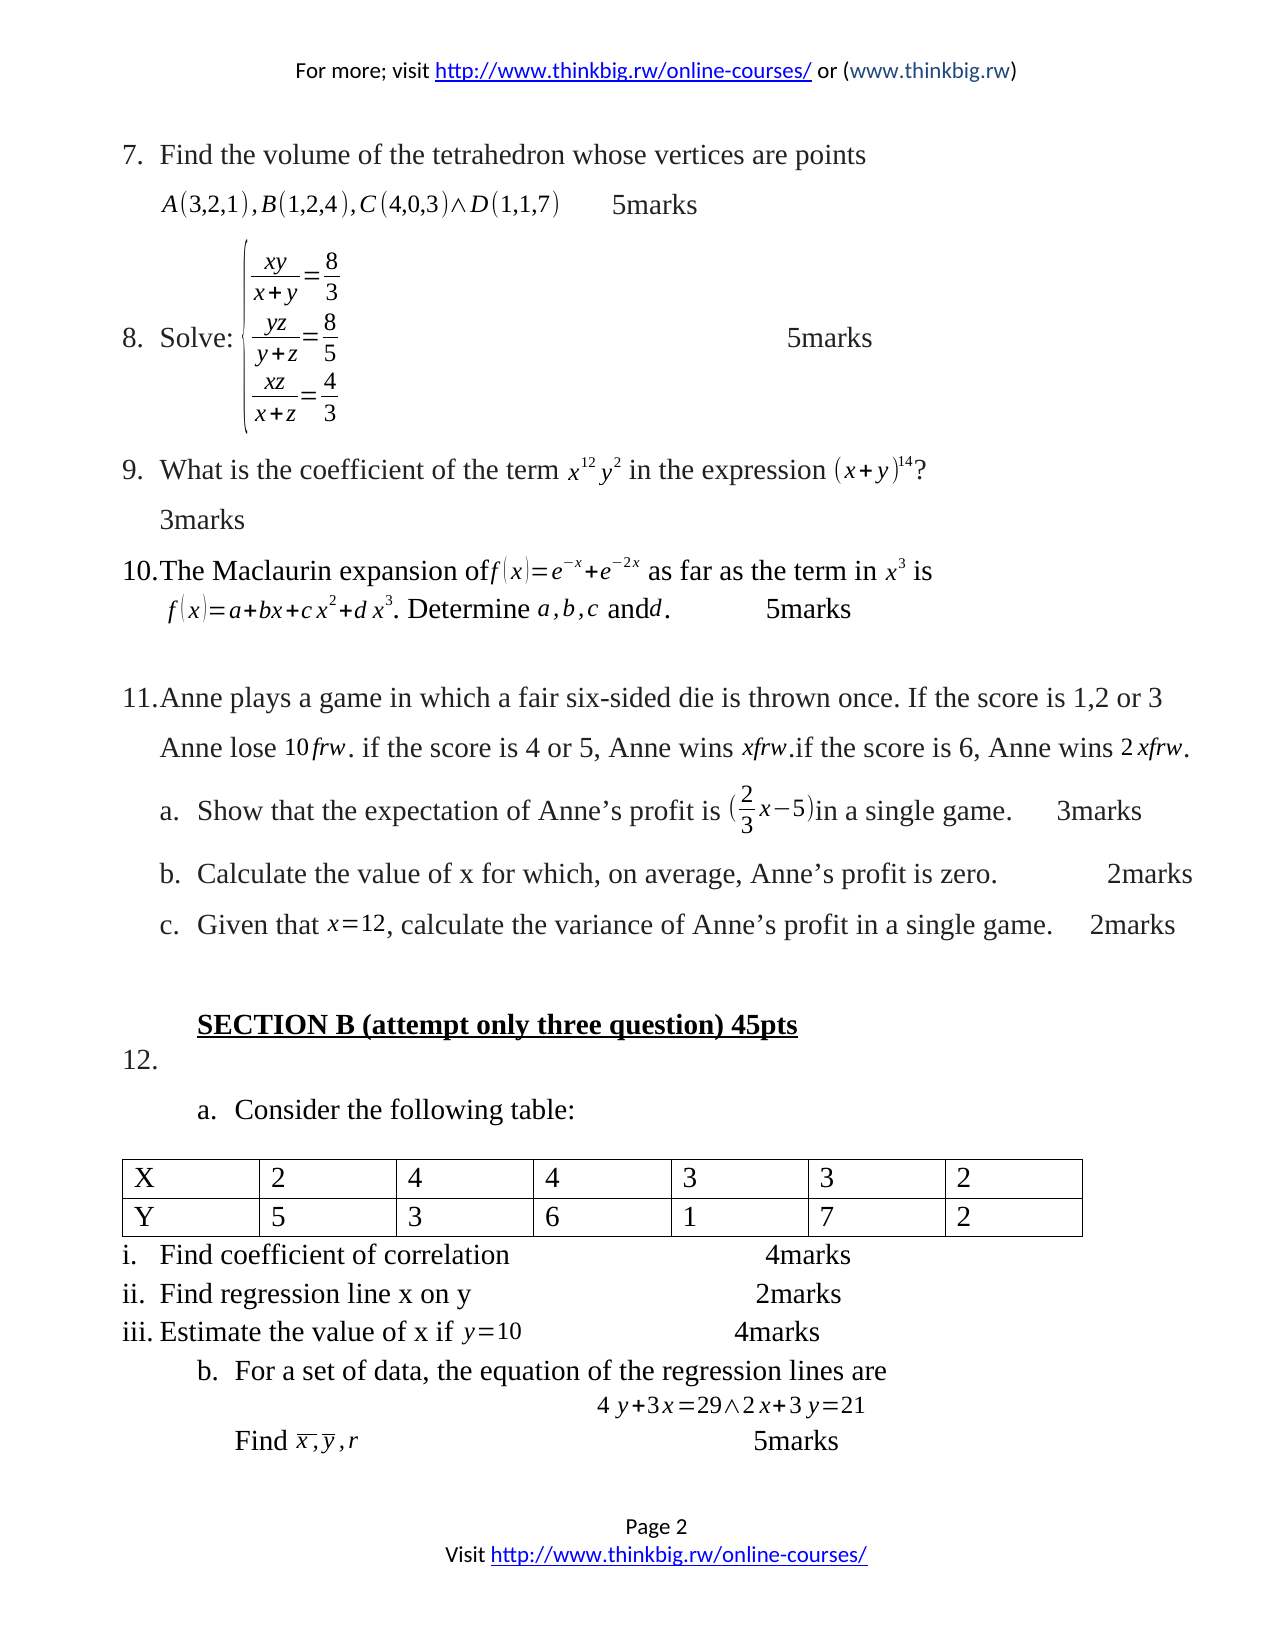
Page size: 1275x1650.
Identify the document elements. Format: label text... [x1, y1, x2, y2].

table_header 2 [260, 1160, 396, 1198]
table_cell Y [123, 1199, 259, 1236]
list What is the coefficient of the term in the expression ? 3marks [122, 452, 1228, 536]
table_cell 1 [672, 1199, 808, 1236]
list Find coefficient of correlation 4marks [122, 1237, 1228, 1271]
table_header 3 [809, 1160, 945, 1198]
list Estimate the value of x if 4marks [122, 1314, 1228, 1348]
list SECTION B (attempt only three question) 45pts [197, 1007, 1228, 1041]
list Calculate the value of x for which, on average, Anne’s profit is zero. 2marks [159, 857, 1228, 890]
list For a set of data, the equation of the regression lines are [197, 1353, 1228, 1386]
list The Maclaurin expansion of as far as the term in is [122, 553, 1228, 586]
table_cell 6 [534, 1199, 671, 1236]
list Solve: 5marks [122, 238, 1228, 435]
table_cell 3 [397, 1199, 533, 1236]
list . Determine and. 5marks [159, 591, 1228, 625]
list Show that the expectation of Anne’s profit is in a single game. 3marks [159, 781, 1228, 840]
table_cell 5 [260, 1199, 396, 1236]
table_header X [123, 1160, 259, 1198]
list Find regression line x on y 2marks [122, 1276, 1228, 1309]
list Find the volume of the tetrahedron whose vertices are points 5marks [122, 137, 1228, 221]
table_header 4 [397, 1160, 533, 1198]
list Anne plays a game in which a fair six-sided die is thrown once. If the score is 1,2 or 3 Anne lose . if the score is 4 or 5, Anne wins .if the score is 6, Anne wins . [122, 680, 1228, 764]
table_cell 7 [809, 1199, 945, 1236]
table_cell 2 [946, 1199, 1082, 1236]
list Given that , calculate the variance of Anne’s profit in a single game. 2marks [159, 907, 1228, 940]
table_header 4 [534, 1160, 671, 1198]
list Find 5marks [234, 1423, 1228, 1457]
table_header 3 [672, 1160, 808, 1198]
table_header 2 [946, 1160, 1082, 1198]
list Consider the following table: [197, 1092, 1228, 1126]
